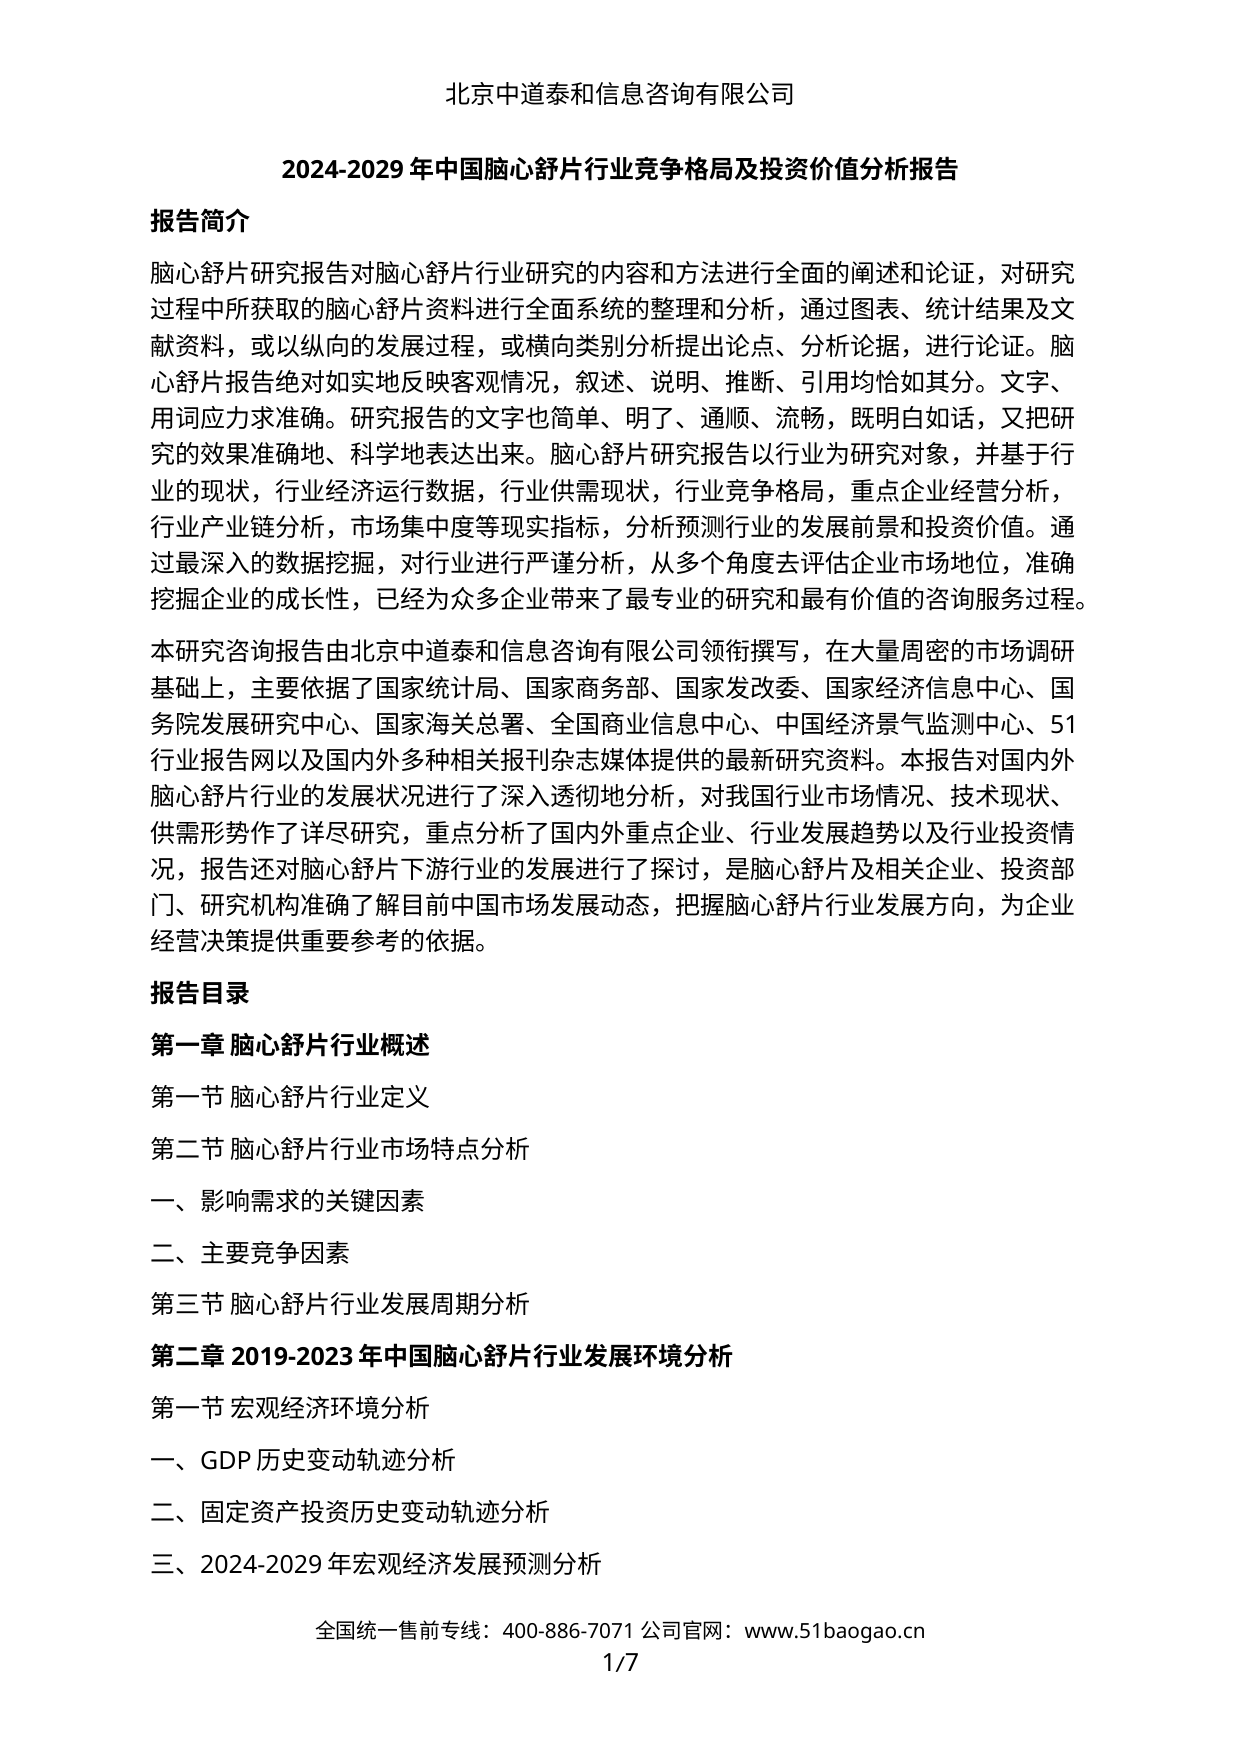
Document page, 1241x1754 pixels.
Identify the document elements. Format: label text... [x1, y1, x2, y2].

text 三、2024-2029年宏观经济发展预测分析 [150, 1544, 1090, 1581]
text 第三节 脑心舒片行业发展周期分析 [150, 1285, 1090, 1321]
text 本研究咨询报告由北京中道泰和信息咨询有限公司领衔撰写，在大量周密的市场调研基础上，主要依据了国家统计局、国家商务部、国家发改委、国家经济信息中心、国务院发展研究中心、国家海关总署、全国商业信息中心、中国经济景气监测中心、51行业报告网以及国内外多种相关报刊杂志媒体提供的最新研究资料。本报告对国内外脑心舒片行业的发展状况进行了深入透彻地分析，对我国行业市场情况、技术现状、供需形势作了详尽研究，重点分析了国内外重点企业、行业发展趋势以及行业投资情况，报告还对脑心舒片下游行业的发展进行了探讨，是脑心舒片及相关企业、投资部门、研究机构准确了解目前中国市场发展动态，把握脑心舒片行业发展方向，为企业经营决策提供重要参考的依据。 [150, 632, 1090, 958]
text 第一章 脑心舒片行业概述 [150, 1026, 1090, 1062]
text 报告简介 [150, 202, 1090, 238]
text 第二章 2019-2023年中国脑心舒片行业发展环境分析 [150, 1337, 1090, 1373]
text 2024-2029年中国脑心舒片行业竞争格局及投资价值分析报告 [150, 150, 1090, 186]
text 二、固定资产投资历史变动轨迹分析 [150, 1492, 1090, 1529]
text 第二节 脑心舒片行业市场特点分析 [150, 1129, 1090, 1166]
text 报告目录 [150, 974, 1090, 1010]
text 二、主要竞争因素 [150, 1233, 1090, 1269]
text 脑心舒片研究报告对脑心舒片行业研究的内容和方法进行全面的阐述和论证，对研究过程中所获取的脑心舒片资料进行全面系统的整理和分析，通过图表、统计结果及文献资料，或以纵向的发展过程，或横向类别分析提出论点、分析论据，进行论证。脑心舒片报告绝对如实地反映客观情况，叙述、说明、推断、引用均恰如其分。文字、用词应力求准确。研究报告的文字也简单、明了、通顺、流畅，既明白如话，又把研究的效果准确地、科学地表达出来。脑心舒片研究报告以行业为研究对象，并基于行业的现状，行业经济运行数据，行业供需现状，行业竞争格局，重点企业经营分析，行业产业链分析，市场集中度等现实指标，分析预测行业的发展前景和投资价值。通过最深入的数据挖掘，对行业进行严谨分析，从多个角度去评估企业市场地位，准确挖掘企业的成长性，已经为众多企业带来了最专业的研究和最有价值的咨询服务过程。 [150, 254, 1090, 616]
text 第一节 脑心舒片行业定义 [150, 1077, 1090, 1114]
text 一、GDP历史变动轨迹分析 [150, 1441, 1090, 1477]
text 一、影响需求的关键因素 [150, 1181, 1090, 1217]
text 第一节 宏观经济环境分析 [150, 1389, 1090, 1425]
